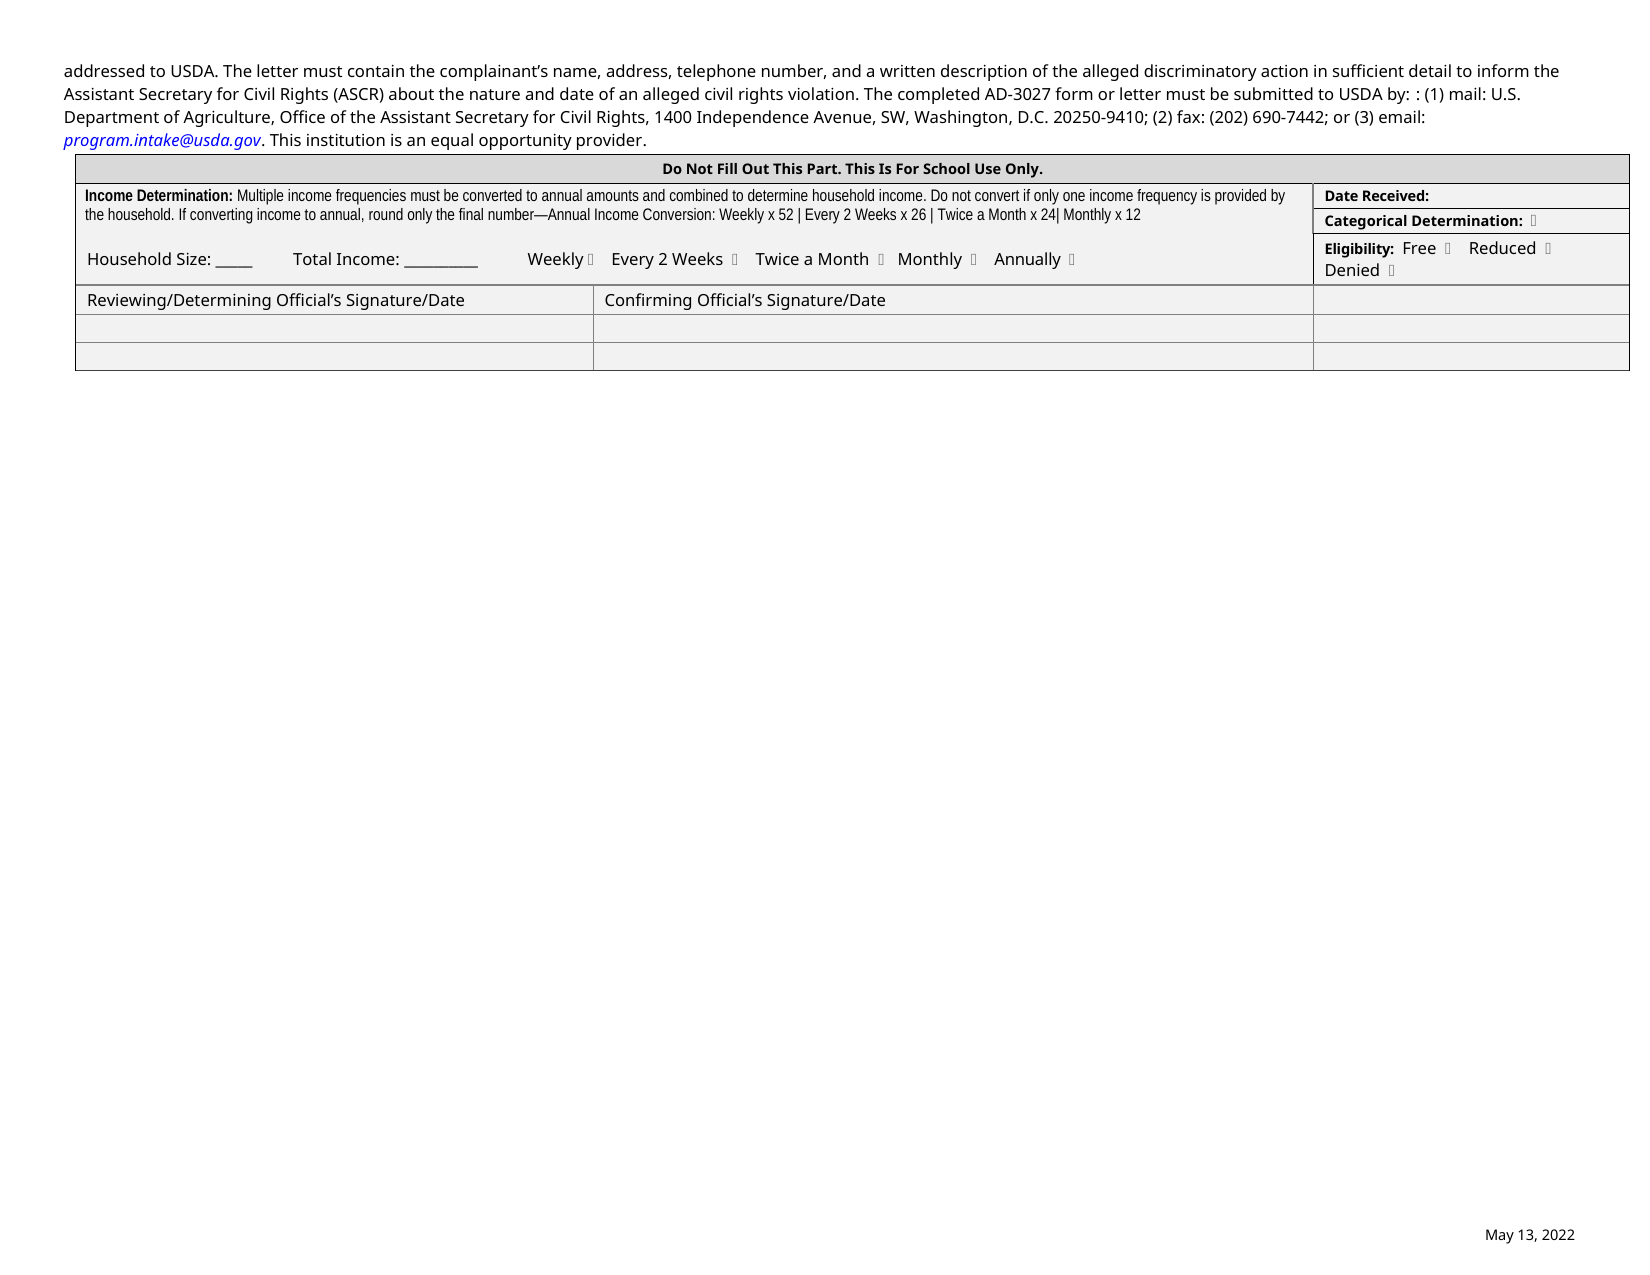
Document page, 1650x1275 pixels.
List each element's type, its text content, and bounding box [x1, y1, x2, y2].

table_cell [76, 343, 593, 370]
table_cell Confirming Official’s Signature/Date [594, 286, 1313, 314]
table_cell Weekly Every 2 Weeks Twice a Month Monthly Annually [516, 233, 1313, 284]
table_header Do Not Fill Out This Part. This Is For School Use Only. [76, 155, 1629, 183]
table_cell Date Received: [1314, 184, 1629, 208]
table_cell [1314, 343, 1629, 370]
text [64, 60, 1611, 151]
table_cell [76, 315, 593, 342]
table_cell [594, 315, 1313, 342]
table_cell Household Size: _____ [76, 233, 282, 284]
table_cell Eligibility: Free Reduced Denied [1314, 234, 1629, 284]
table_cell Total Income: __________ [282, 233, 516, 284]
table_cell Income Determination: Multiple income frequencies must be converted to annual amounts and combined to determine household income. Do not convert if only one income frequency is provided by the household. If converting income to annual, round only the final number—Annual Income Conversion: Weekly x 52 | Every 2 Weeks x 26 | Twice a Month x 24| Monthly x 12 [76, 184, 1312, 233]
table_cell [1314, 286, 1629, 314]
table_cell [594, 343, 1313, 370]
table_cell Categorical Determination: [1314, 209, 1629, 233]
table_cell [1314, 315, 1629, 342]
table_cell Reviewing/Determining Official’s Signature/Date [76, 286, 593, 314]
